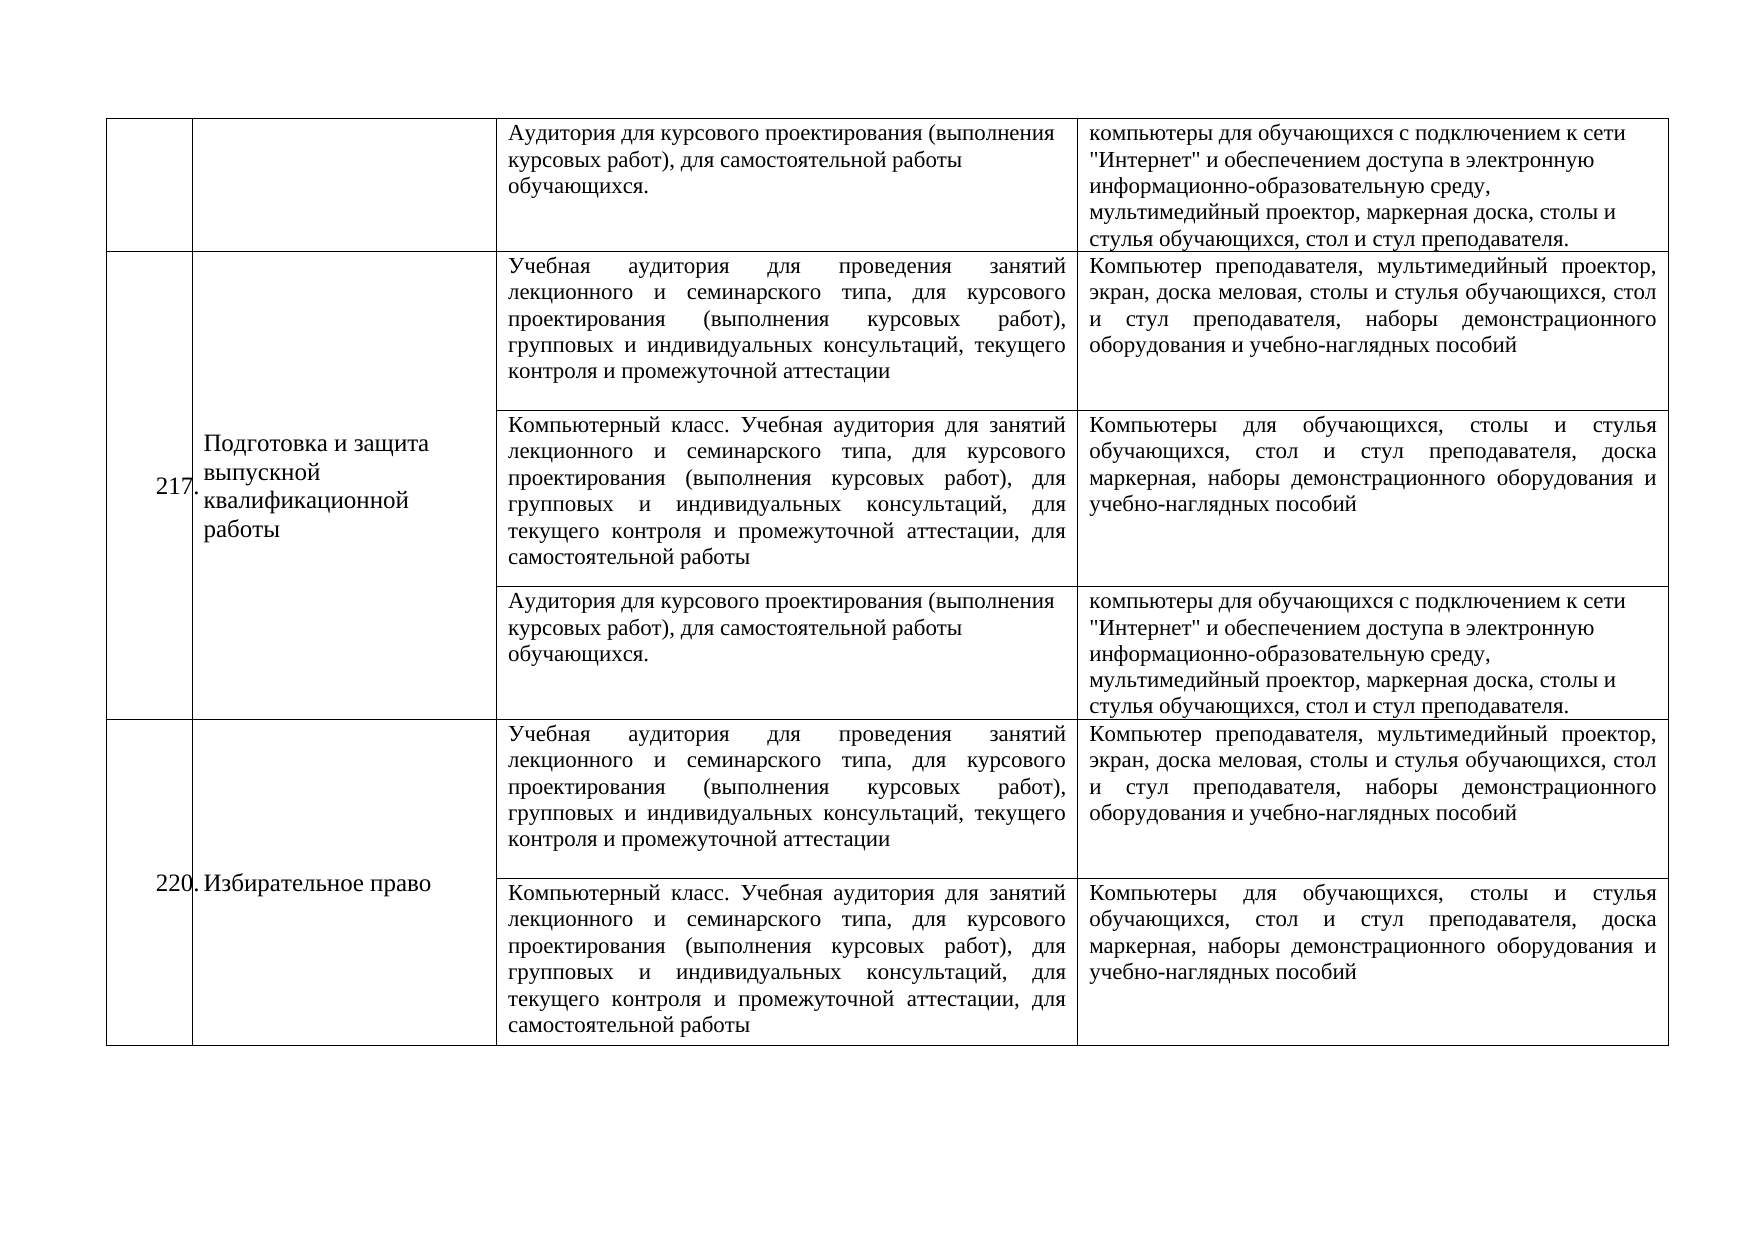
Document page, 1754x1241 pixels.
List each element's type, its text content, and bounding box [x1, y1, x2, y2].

table_cell [107, 720, 192, 1045]
table_cell Компьютерный класс. Учебная аудитория для занятий лекционного и семинарского типа, для курсового проектирования (выполнения курсовых работ), для групповых и индивидуальных консультаций, для текущего контроля и промежуточной аттестации, для самостоятельной работы [497, 411, 1077, 586]
table_cell Компьютерный класс. Учебная аудитория для занятий лекционного и семинарского типа, для курсового проектирования (выполнения курсовых работ), для групповых и индивидуальных консультаций, для текущего контроля и промежуточной аттестации, для самостоятельной работы [497, 879, 1077, 1045]
table_cell компьютеры для обучающихся с подключением к сети "Интернет" и обеспечением доступа в электронную информационно-образовательную среду, мультимедийный проектор, маркерная доска, столы и стулья обучающихся, стол и стул преподавателя. [1078, 587, 1668, 719]
table_cell Компьютеры для обучающихся, столы и стулья обучающихся, стол и стул преподавателя, доска маркерная, наборы демонстрационного оборудования и учебно-наглядных пособий [1078, 879, 1668, 1045]
table_cell Аудитория для курсового проектирования (выполнения курсовых работ), для самостоятельной работы обучающихся. [497, 119, 1077, 251]
table_cell Компьютеры для обучающихся, столы и стулья обучающихся, стол и стул преподавателя, доска маркерная, наборы демонстрационного оборудования и учебно-наглядных пособий [1078, 411, 1668, 586]
table_cell компьютеры для обучающихся с подключением к сети "Интернет" и обеспечением доступа в электронную информационно-образовательную среду, мультимедийный проектор, маркерная доска, столы и стулья обучающихся, стол и стул преподавателя. [1078, 119, 1668, 251]
table_cell Аудитория для курсового проектирования (выполнения курсовых работ), для самостоятельной работы обучающихся. [497, 587, 1077, 719]
table_cell Избирательное право [193, 720, 496, 1045]
table_cell Подготовка и защита выпускной квалификационной работы [193, 252, 496, 719]
table_cell [107, 252, 192, 719]
